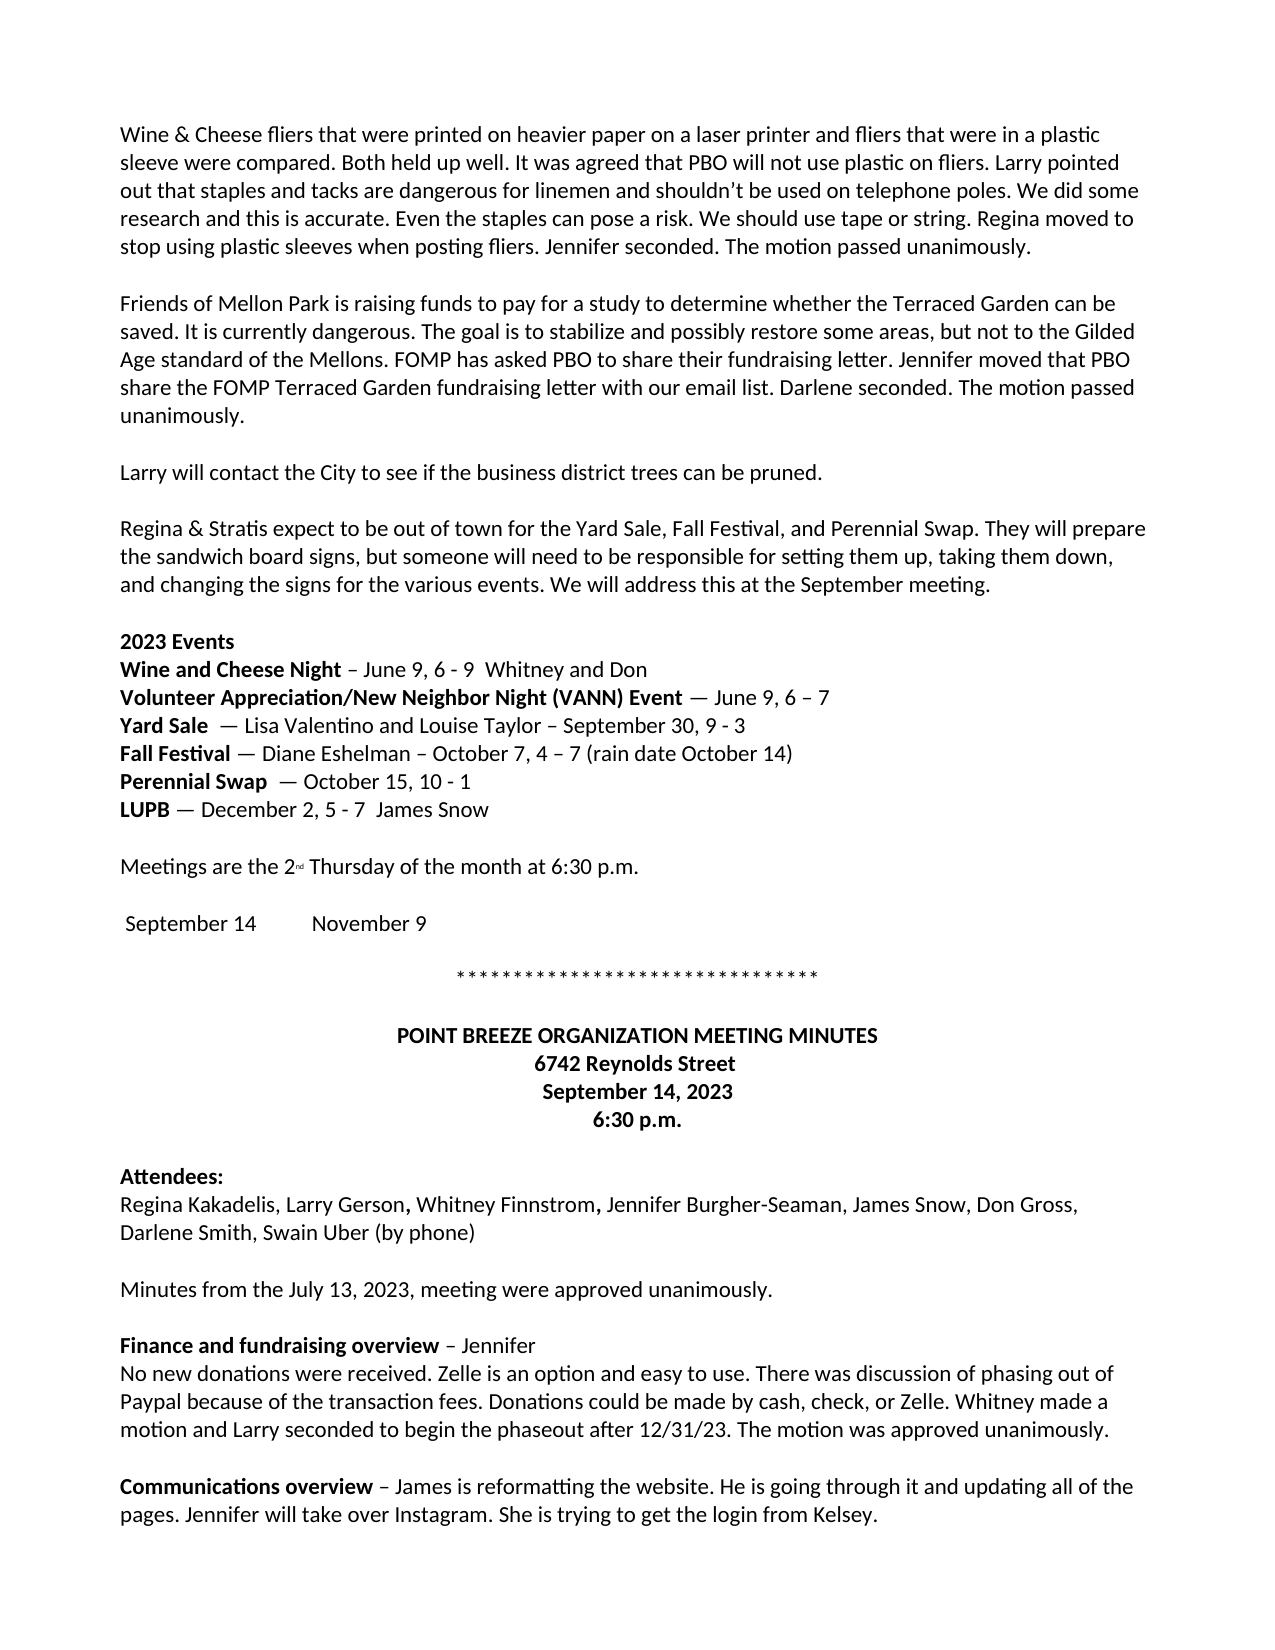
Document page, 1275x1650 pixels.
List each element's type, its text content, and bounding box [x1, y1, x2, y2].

text September 14 November 9 [120, 909, 1155, 937]
text Minutes from the July 13, 2023, meeting were approved unanimously. [120, 1275, 1155, 1303]
text Wine & Cheese fliers that were printed on heavier paper on a laser printer and fliers that were in a plastic sleeve were compared. Both held up well. It was agreed that PBO will not use plastic on fliers. Larry pointed out that staples and tacks are dangerous for linemen and shouldn’t be used on telephone poles. We did some research and this is accurate. Even the staples can pose a risk. We should use tape or string. Regina moved to stop using plastic sleeves when posting fliers. Jennifer seconded. The motion passed unanimously. [120, 120, 1155, 260]
text No new donations were received. Zelle is an option and easy to use. There was discussion of phasing out of Paypal because of the transaction fees. Donations could be made by cash, check, or Zelle. Whitney made a motion and Larry seconded to begin the phaseout after 12/31/23. The motion was approved unanimously. [120, 1359, 1155, 1443]
text Meetings are the 2nd Thursday of the month at 6:30 p.m. [120, 852, 1155, 880]
text Wine and Cheese Night – June 9, 6 - 9 Whitney and Don [120, 655, 1155, 683]
text POINT BREEZE ORGANIZATION MEETING MINUTES [120, 1021, 1155, 1049]
text Regina & Stratis expect to be out of town for the Yard Sale, Fall Festival, and Perennial Swap. They will prepare the sandwich board signs, but someone will need to be responsible for setting them up, taking them down, and changing the signs for the various events. We will address this at the September meeting. [120, 514, 1155, 598]
text ******************************** [120, 965, 1155, 993]
text LUPB — December 2, 5 - 7 James Snow [120, 795, 1155, 823]
text 2023 Events [120, 627, 1155, 655]
text Regina Kakadelis, Larry Gerson, Whitney Finnstrom, Jennifer Burgher-Seaman, James Snow, Don Gross, Darlene Smith, Swain Uber (by phone) [120, 1190, 1155, 1246]
text Attendees: [120, 1162, 1155, 1190]
text Finance and fundraising overview – Jennifer [120, 1331, 1155, 1359]
text Communications overview – James is reformatting the website. He is going through it and updating all of the pages. Jennifer will take over Instagram. She is trying to get the login from Kelsey. [120, 1472, 1155, 1528]
text Larry will contact the City to see if the business district trees can be pruned. [120, 458, 1155, 486]
text 6:30 p.m. [120, 1105, 1155, 1133]
text Perennial Swap — October 15, 10 - 1 [120, 767, 1155, 795]
text Volunteer Appreciation/New Neighbor Night (VANN) Event — June 9, 6 – 7 [120, 683, 1155, 711]
text 6742 Reynolds Street [120, 1049, 1155, 1077]
text Fall Festival — Diane Eshelman – October 7, 4 – 7 (rain date October 14) [120, 739, 1155, 767]
text Yard Sale — Lisa Valentino and Louise Taylor – September 30, 9 - 3 [120, 711, 1155, 739]
text September 14, 2023 [120, 1077, 1155, 1105]
text Friends of Mellon Park is raising funds to pay for a study to determine whether the Terraced Garden can be saved. It is currently dangerous. The goal is to stabilize and possibly restore some areas, but not to the Gilded Age standard of the Mellons. FOMP has asked PBO to share their fundraising letter. Jennifer moved that PBO share the FOMP Terraced Garden fundraising letter with our email list. Darlene seconded. The motion passed unanimously. [120, 289, 1155, 429]
